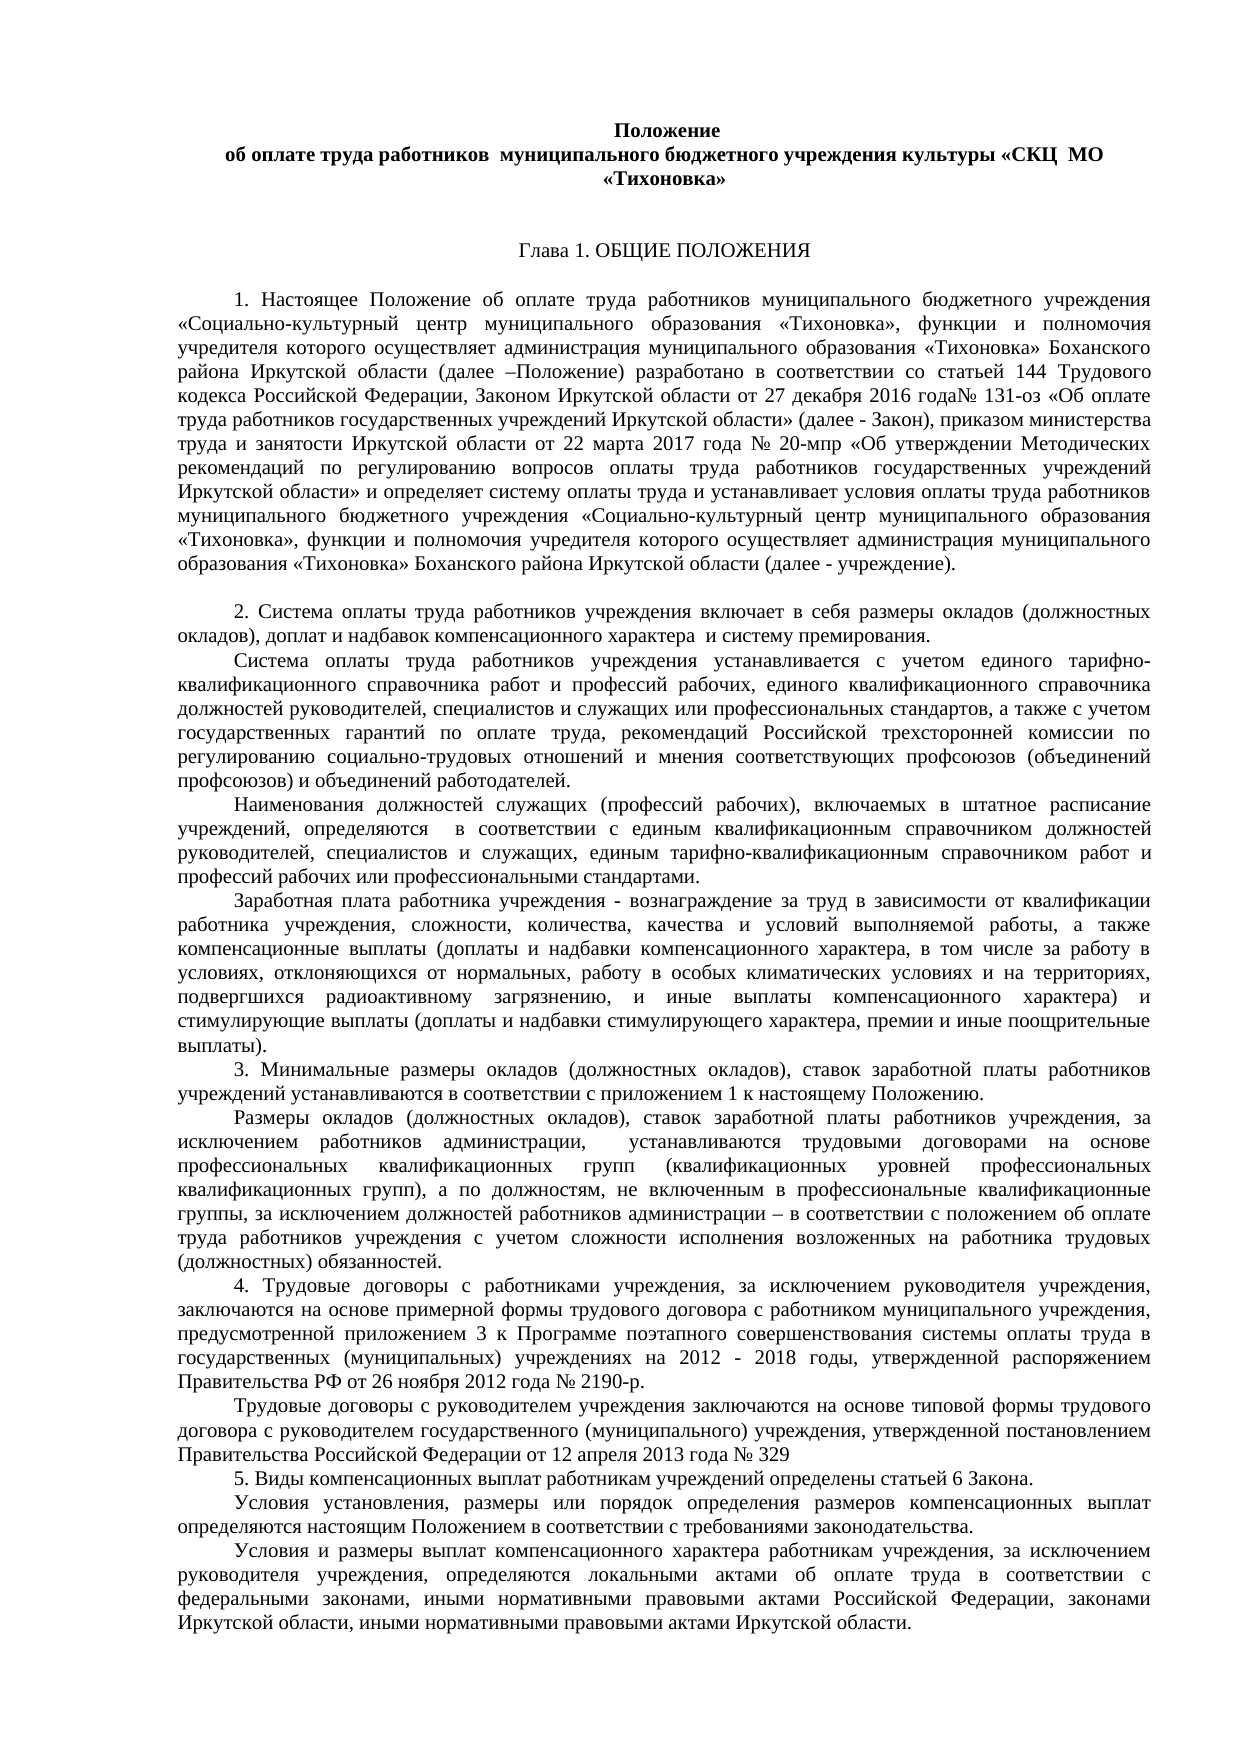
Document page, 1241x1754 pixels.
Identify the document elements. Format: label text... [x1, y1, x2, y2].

text 3. Минимальные размеры окладов (должностных окладов), ставок заработной платы работников учреждений устанавливаются в соответствии с приложением 1 к настоящему Положению. [177, 1057, 1152, 1105]
text 1. Настоящее Положение об оплате труда работников муниципального бюджетного учреждения «Социально-культурный центр муниципального образования «Тихоновка», функции и полномочия учредителя которого осуществляет администрация муниципального образования «Тихоновка» Боханского района Иркутской области (далее –Положение) разработано в соответствии со статьей 144 Трудового кодекса Российской Федерации, Законом Иркутской области от 27 декабря 2016 года№ 131-оз «Об оплате труда работников государственных учреждений Иркутской области» (далее - Закон), приказом министерства труда и занятости Иркутской области от 22 марта 2017 года № 20-мпр «Об утверждении Методических рекомендаций по регулированию вопросов оплаты труда работников государственных учреждений Иркутской области» и определяет систему оплаты труда и устанавливает условия оплаты труда работников муниципального бюджетного учреждения «Социально-культурный центр муниципального образования «Тихоновка», функции и полномочия учредителя которого осуществляет администрация муниципального образования «Тихоновка» Боханского района Иркутской области (далее - учреждение). [177, 287, 1152, 575]
text Размеры окладов (должностных окладов), ставок заработной платы работников учреждения, за исключением работников администрации, устанавливаются трудовыми договорами на основе профессиональных квалификационных групп (квалификационных уровней профессиональных квалификационных групп), а по должностям, не включенным в профессиональные квалификационные группы, за исключением должностей работников администрации – в соответствии с положением об оплате труда работников учреждения с учетом сложности исполнения возложенных на работника трудовых (должностных) обязанностей. [177, 1105, 1152, 1273]
text 5. Виды компенсационных выплат работникам учреждений определены статьей 6 Закона. [177, 1466, 1152, 1490]
text Глава 1. ОБЩИЕ ПОЛОЖЕНИЯ [177, 238, 1152, 262]
text Заработная плата работника учреждения - вознаграждение за труд в зависимости от квалификации работника учреждения, сложности, количества, качества и условий выполняемой работы, а также компенсационные выплаты (доплаты и надбавки компенсационного характера, в том числе за работу в условиях, отклоняющихся от нормальных, работу в особых климатических условиях и на территориях, подвергшихся радиоактивному загрязнению, и иные выплаты компенсационного характера) и стимулирующие выплаты (доплаты и надбавки стимулирующего характера, премии и иные поощрительные выплаты). [177, 888, 1152, 1057]
text Условия установления, размеры или порядок определения размеров компенсационных выплат определяются настоящим Положением в соответствии с требованиями законодательства. [177, 1490, 1152, 1538]
text Положение [177, 118, 1152, 142]
text Наименования должностей служащих (профессий рабочих), включаемых в штатное расписание учреждений, определяются в соответствии с единым квалификационным справочником должностей руководителей, специалистов и служащих, единым тарифно-квалификационным справочником работ и профессий рабочих или профессиональными стандартами. [177, 792, 1152, 888]
text об оплате труда работников муниципального бюджетного учреждения культуры «СКЦ МО «Тихоновка» [177, 142, 1152, 190]
text 2. Система оплаты труда работников учреждения включает в себя размеры окладов (должностных окладов), доплат и надбавок компенсационного характера и систему премирования. [177, 599, 1152, 647]
text Трудовые договоры с руководителем учреждения заключаются на основе типовой формы трудового договора с руководителем государственного (муниципального) учреждения, утвержденной постановлением Правительства Российской Федерации от 12 апреля 2013 года № 329 [177, 1393, 1152, 1466]
text 4. Трудовые договоры с работниками учреждения, за исключением руководителя учреждения, заключаются на основе примерной формы трудового договора с работником муниципального учреждения, предусмотренной приложением 3 к Программе поэтапного совершенствования системы оплаты труда в государственных (муниципальных) учреждениях на 2012 - 2018 годы, утвержденной распоряжением Правительства РФ от 26 ноября 2012 года № 2190-р. [177, 1273, 1152, 1393]
text Условия и размеры выплат компенсационного характера работникам учреждения, за исключением руководителя учреждения, определяются локальными актами об оплате труда в соответствии с федеральными законами, иными нормативными правовыми актами Российской Федерации, законами Иркутской области, иными нормативными правовыми актами Иркутской области. [177, 1538, 1152, 1634]
text Система оплаты труда работников учреждения устанавливается с учетом единого тарифно-квалификационного справочника работ и профессий рабочих, единого квалификационного справочника должностей руководителей, специалистов и служащих или профессиональных стандартов, а также с учетом государственных гарантий по оплате труда, рекомендаций Российской трехсторонней комиссии по регулированию социально-трудовых отношений и мнения соответствующих профсоюзов (объединений профсоюзов) и объединений работодателей. [177, 647, 1152, 792]
